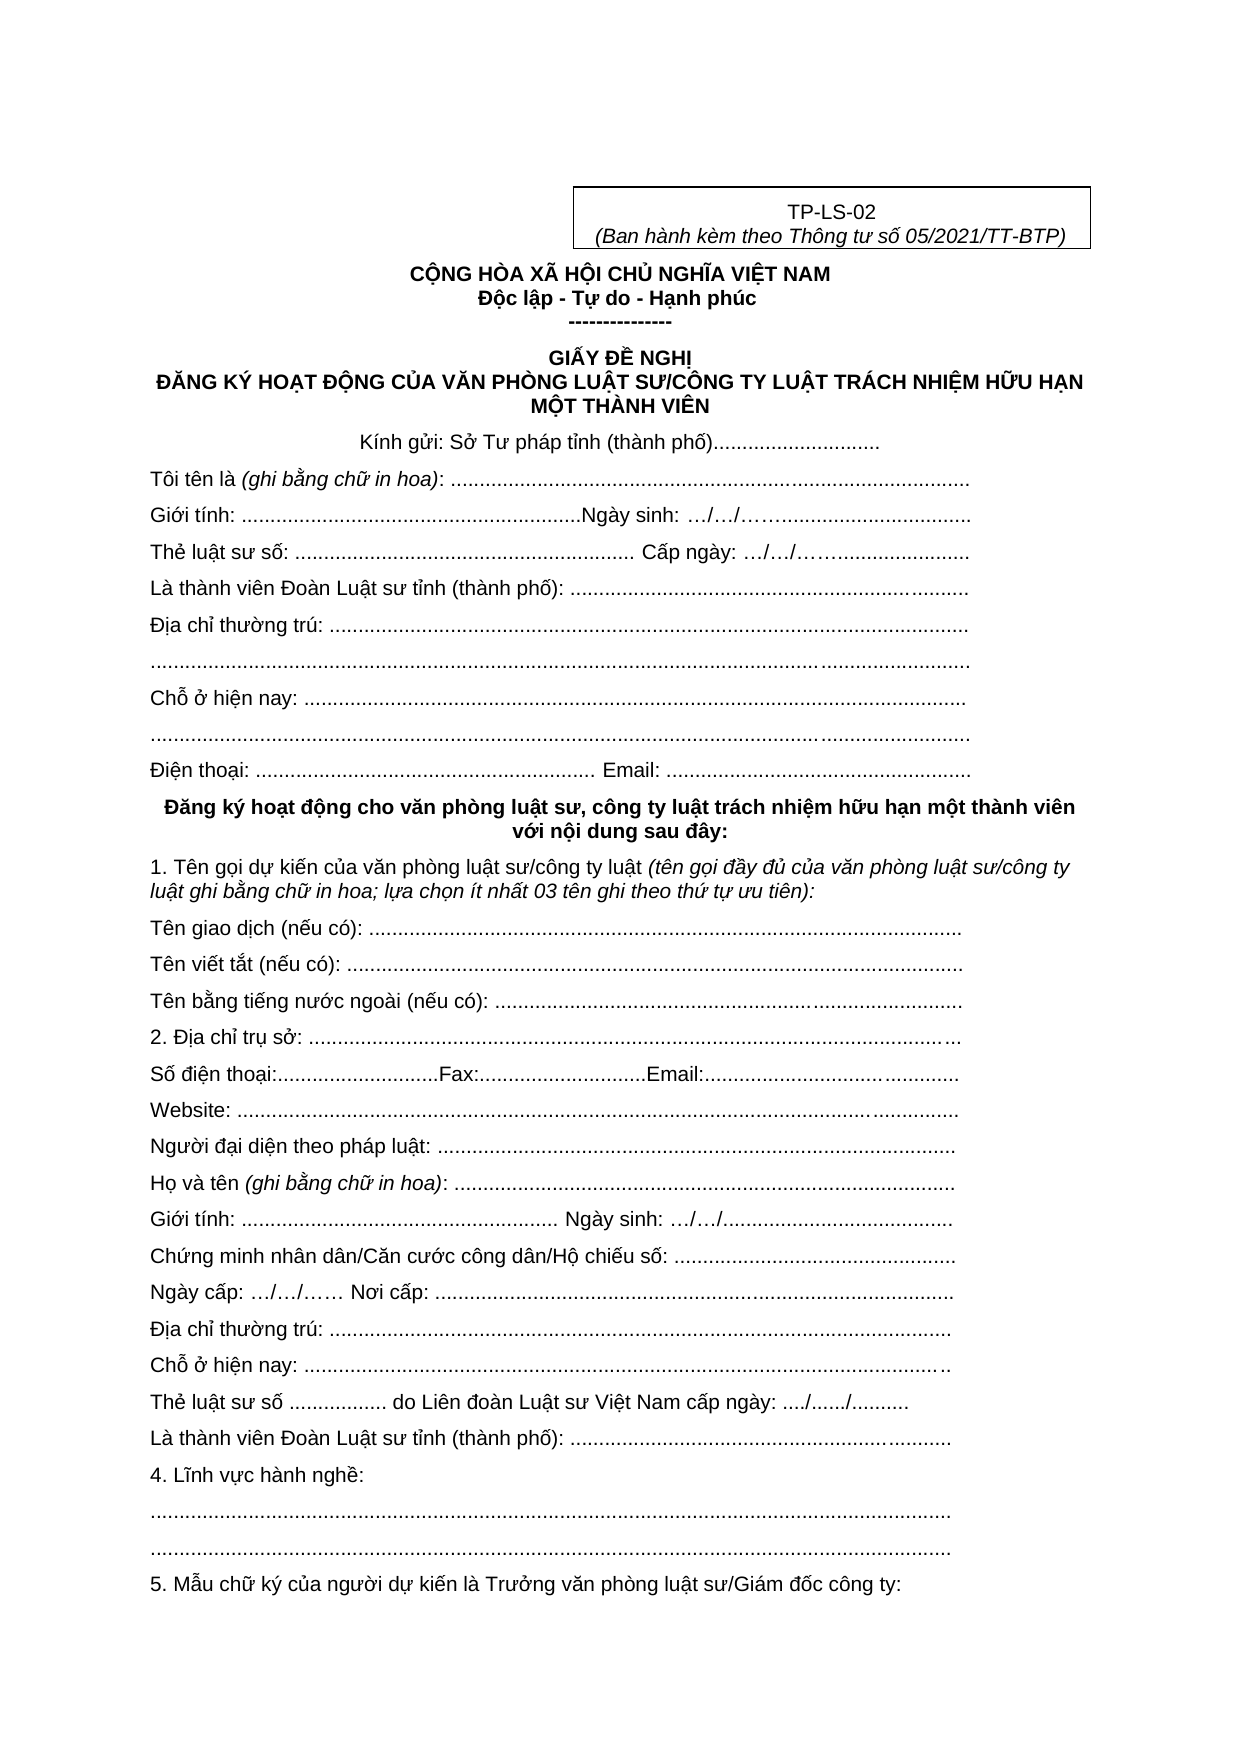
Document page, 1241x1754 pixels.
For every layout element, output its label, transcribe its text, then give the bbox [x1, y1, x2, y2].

text 4. Lĩnh vực hành nghề: [150, 1462, 1090, 1486]
text 1. Tên gọi dự kiến của văn phòng luật sư/công ty luật (tên gọi đầy đủ của văn phòng luật sư/công ty luật ghi bằng chữ in hoa; lựa chọn ít nhất 03 tên ghi theo thứ tự ưu tiên): [150, 855, 1090, 903]
text .............................................................................................................................................. [150, 722, 1090, 746]
text Người đại diện theo pháp luật: .......................................................................................... [150, 1134, 1090, 1158]
text Giới tính: ...........................................................Ngày sinh: …/…/……................................. [150, 503, 1090, 527]
text Chứng minh nhân dân/Căn cước công dân/Hộ chiếu số: ................................................. [150, 1244, 1090, 1268]
text Tên giao dịch (nếu có): ....................................................................................................... [150, 916, 1090, 939]
text GIẤY ĐỀ NGHỊ ĐĂNG KÝ HOẠT ĐỘNG CỦA VĂN PHÒNG LUẬT SƯ/CÔNG TY LUẬT TRÁCH NHIỆM HỮU HẠN MỘT THÀNH VIÊN [150, 346, 1090, 418]
text Điện thoại: ........................................................... Email: ..................................................... [150, 758, 1090, 782]
text Họ và tên (ghi bằng chữ in hoa): ....................................................................................... [150, 1171, 1090, 1195]
text Là thành viên Đoàn Luật sư tỉnh (thành phố): .................................................................. [150, 1426, 1090, 1450]
text Chỗ ở hiện nay: ................................................................................................................ [150, 1353, 1090, 1377]
text Địa chỉ thường trú: ............................................................................................................... [150, 612, 1090, 636]
text Đăng ký hoạt động cho văn phòng luật sư, công ty luật trách nhiệm hữu hạn một thành viên với nội dung sau đây: [150, 795, 1090, 843]
text Tên bằng tiếng nước ngoài (nếu có): ................................................................................. [150, 988, 1090, 1012]
table_header TP-LS-02 (Ban hành kèm theo Thông tư số 05/2021/TT-BTP) [574, 188, 1090, 248]
text Địa chỉ thường trú: ............................................................................................................ [150, 1317, 1090, 1341]
text 2. Địa chỉ trụ sở: ................................................................................................................. [167, 1025, 1090, 1049]
text Thẻ luật sư số: ........................................................... Cấp ngày: …/…/……....................... [150, 539, 1090, 563]
text ........................................................................................................................................... [150, 1499, 1090, 1523]
text ........................................................................................................................................... [150, 1535, 1090, 1559]
text Tôi tên là (ghi bằng chữ in hoa): .......................................................................................... [150, 467, 1090, 491]
text Ngày cấp: …/…/…… Nơi cấp: .......................................................................................... [150, 1280, 1090, 1304]
text Số điện thoại:............................Fax:.............................Email:............................................ [150, 1061, 1090, 1085]
text Giới tính: ....................................................... Ngày sinh: …/…/........................................ [150, 1207, 1090, 1231]
text Thẻ luật sư số ................. do Liên đoàn Luật sư Việt Nam cấp ngày: ..../....../.......... [150, 1389, 1090, 1413]
text Tên viết tắt (nếu có): ........................................................................................................... [150, 952, 1090, 976]
text CỘNG HÒA XÃ HỘI CHỦ NGHĨA VIỆT NAM Độc lập - Tự do - Hạnh phúc --------------- [150, 261, 1090, 333]
text Là thành viên Đoàn Luật sư tỉnh (thành phố): ..................................................................... [150, 576, 1090, 600]
text .............................................................................................................................................. [150, 649, 1090, 673]
text Kính gửi: Sở Tư pháp tỉnh (thành phố)............................. [150, 430, 1090, 454]
text Website: ............................................................................................................................. [150, 1098, 1090, 1122]
text Chỗ ở hiện nay: ................................................................................................................... [150, 685, 1090, 709]
text 5. Mẫu chữ ký của người dự kiến là Trưởng văn phòng luật sư/Giám đốc công ty: [150, 1572, 1090, 1596]
